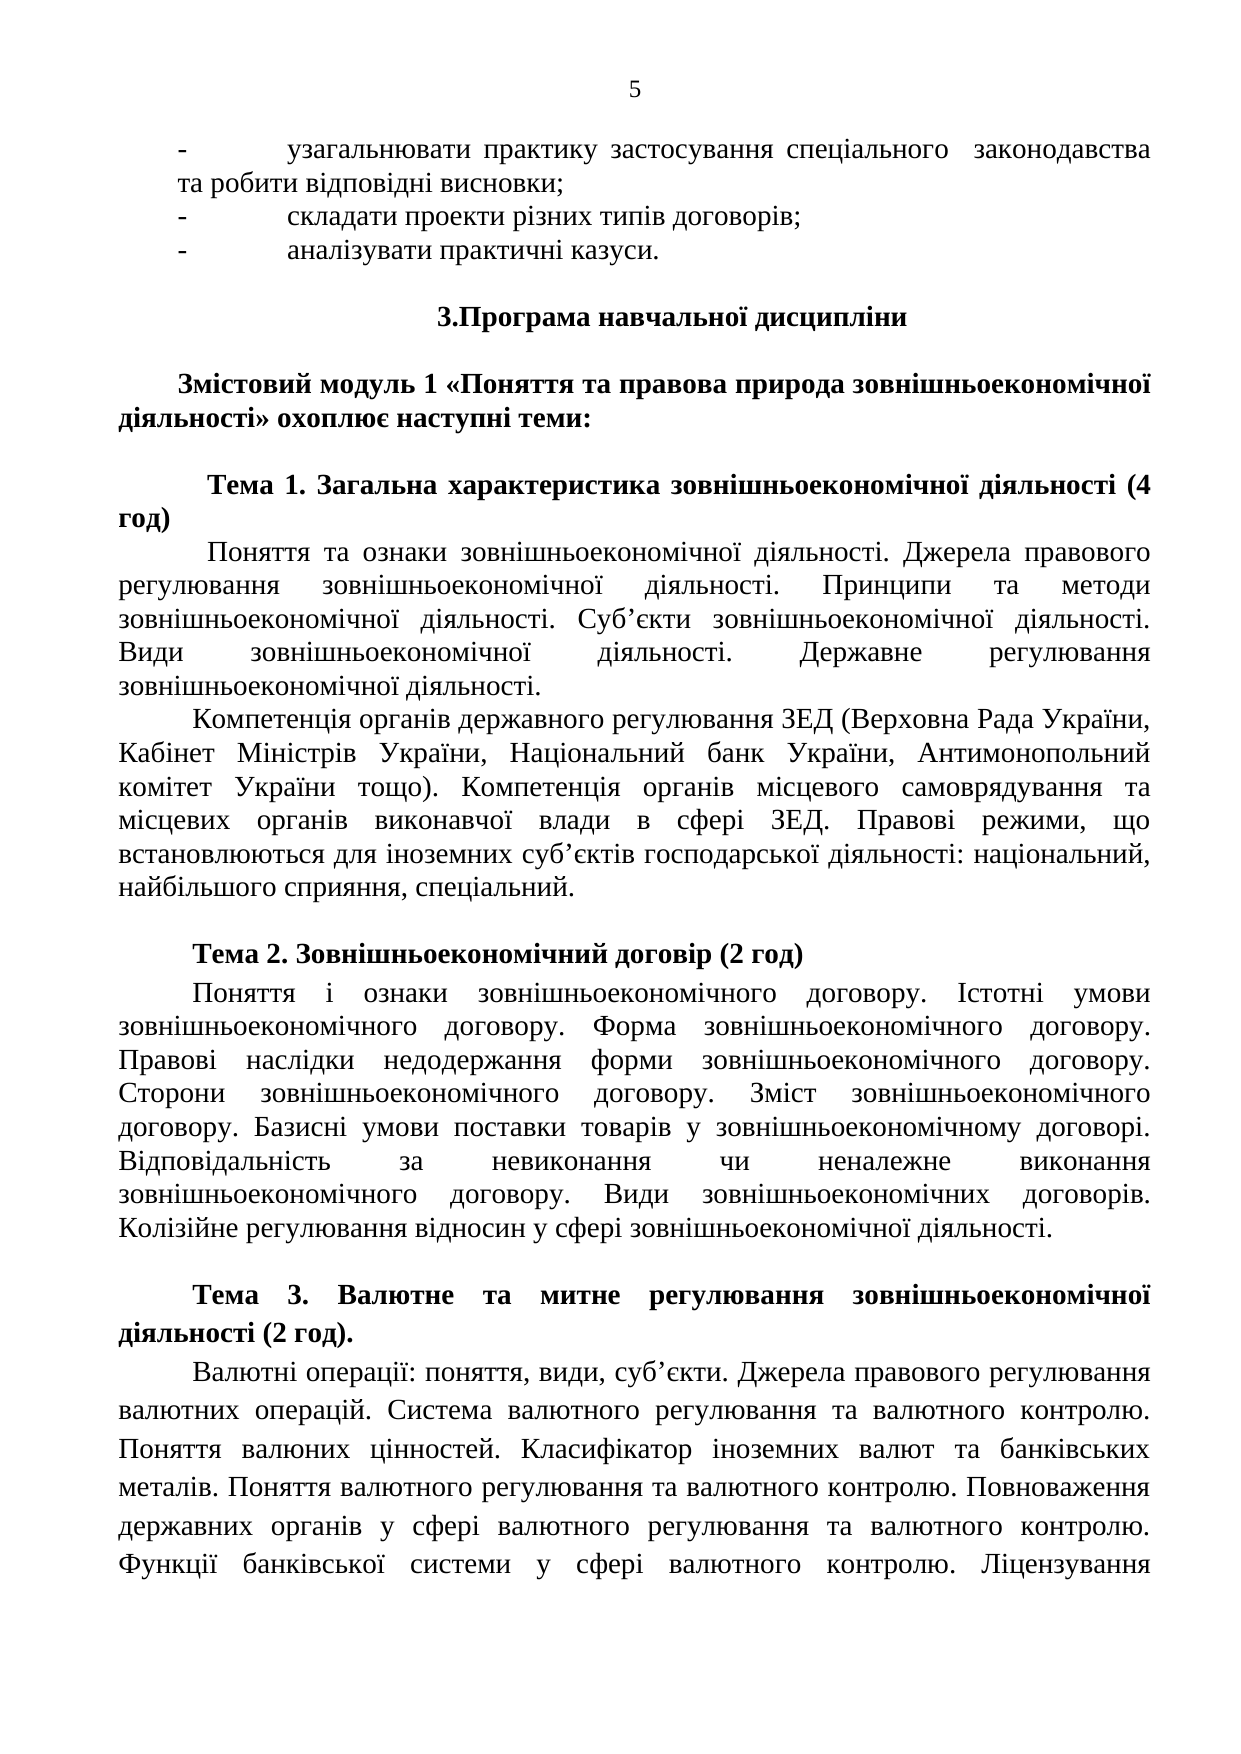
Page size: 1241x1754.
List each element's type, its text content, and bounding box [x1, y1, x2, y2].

text Тема 3. Валютне та митне регулювання зовнішньоекономічної діяльності (2 год). [118, 1277, 1152, 1349]
list складати проекти різних типів договорів; [177, 198, 1152, 232]
text Компетенція органів державного регулювання ЗЕД (Верховна Рада України, Кабінет Міністрів України, Національний банк України, Антимонопольний комітет України тощо). Компетенція органів місцевого самоврядування та місцевих органів виконавчої влади в сфері ЗЕД. Правові режими, що встановлюються для іноземних суб’єктів господарської діяльності: національний, найбільшого сприяння, спеціальний. [118, 702, 1152, 903]
text Поняття та ознаки зовнішньоекономічної діяльності. Джерела правового регулювання зовнішньоекономічної діяльності. Принципи та методи зовнішньоекономічної діяльності. Суб’єкти зовнішньоекономічної діяльності. Види зовнішньоекономічної діяльності. Державне регулювання зовнішньоекономічної діяльності. [118, 534, 1152, 702]
text Поняття і ознаки зовнішньоекономічного договору. Істотні умови зовнішньоекономічного договору. Форма зовнішньоекономічного договору. Правові наслідки недодержання форми зовнішньоекономічного договору. Сторони зовнішньоекономічного договору. Зміст зовнішньоекономічного договору. Базисні умови поставки товарів у зовнішньоекономічному договорі. Відповідальність за невиконання чи неналежне виконання зовнішньоекономічного договору. Види зовнішньоекономічних договорів. Колізійне регулювання відносин у сфері зовнішньоекономічної діяльності. [118, 975, 1152, 1243]
subtitle 3.Програма навчальної дисципліни [193, 299, 1152, 333]
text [118, 1354, 1152, 1580]
list аналізувати практичні казуси. [177, 232, 1152, 266]
text Змістовий модуль 1 «Поняття та правова природа зовнішньоекономічної діяльності» охоплює наступні теми: [118, 366, 1152, 433]
text Тема 2. Зовнішньоекономічний договір (2 год) [118, 936, 1152, 970]
text Тема 1. Загальна характеристика зовнішньоекономічної діяльності (4 год) [118, 467, 1152, 534]
list узагальнювати практику застосування спеціального законодавства та робити відповідні висновки; [177, 131, 1152, 198]
